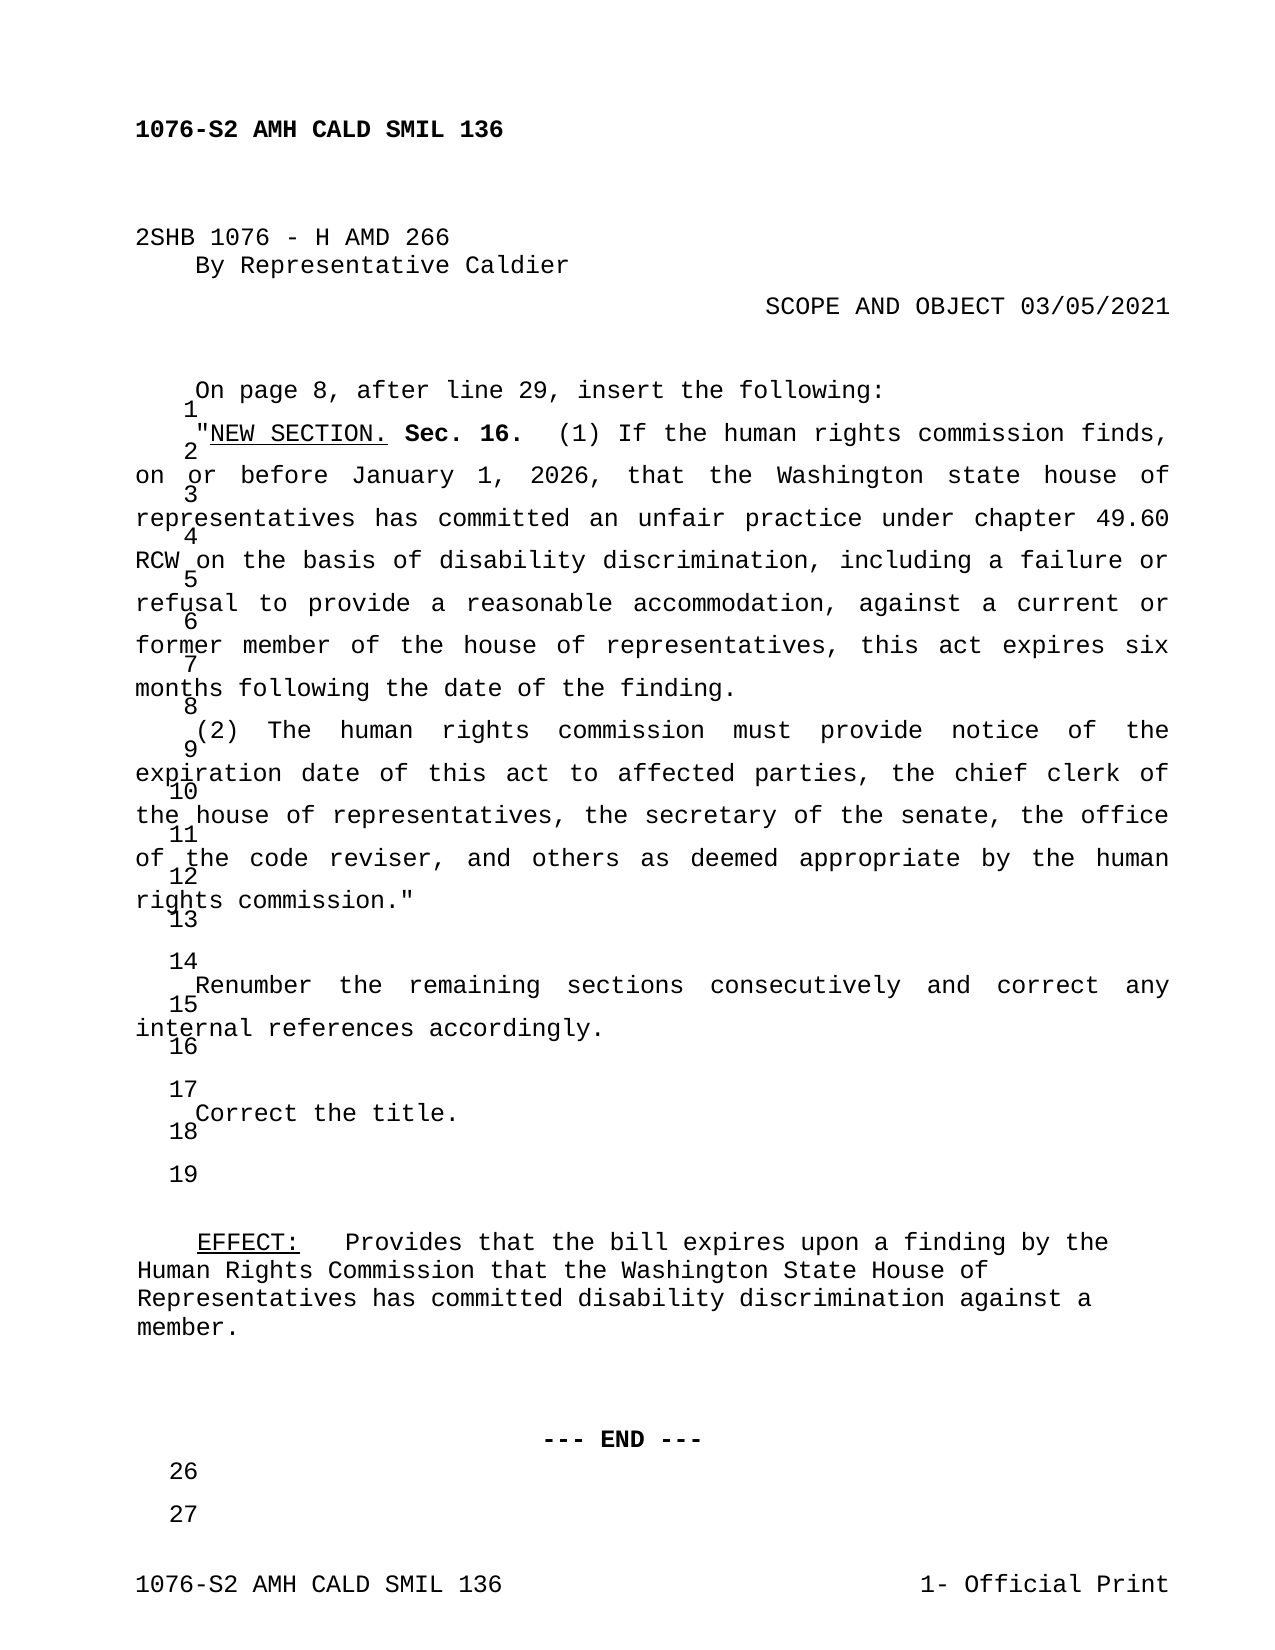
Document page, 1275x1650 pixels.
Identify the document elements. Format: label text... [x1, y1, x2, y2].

text Renumber the remaining sections consecutively and correct any internal references accordingly. [135, 960, 1170, 1045]
text - [135, 224, 1170, 252]
text Correct the title. [135, 1087, 1170, 1130]
text On page 8, after line 29, insert the following: [135, 365, 1170, 407]
text --- END --- [75, 1413, 1170, 1456]
text "NEW SECTION. Sec. 16. (1) If the human rights commission finds, on or before January 1, 2026, that the Washington state house of representatives has committed an unfair practice under chapter 49.60 RCW on the basis of disability discrimination, including a failure or refusal to provide a reasonable accommodation, against a current or former member of the house of representatives, this act expires six months following the date of the finding. [135, 407, 1170, 705]
text (2) The human rights commission must provide notice of the expiration date of this act to affected parties, the chief clerk of the house of representatives, the secretary of the senate, the office of the code reviser, and others as deemed appropriate by the human rights commission." [135, 705, 1170, 917]
